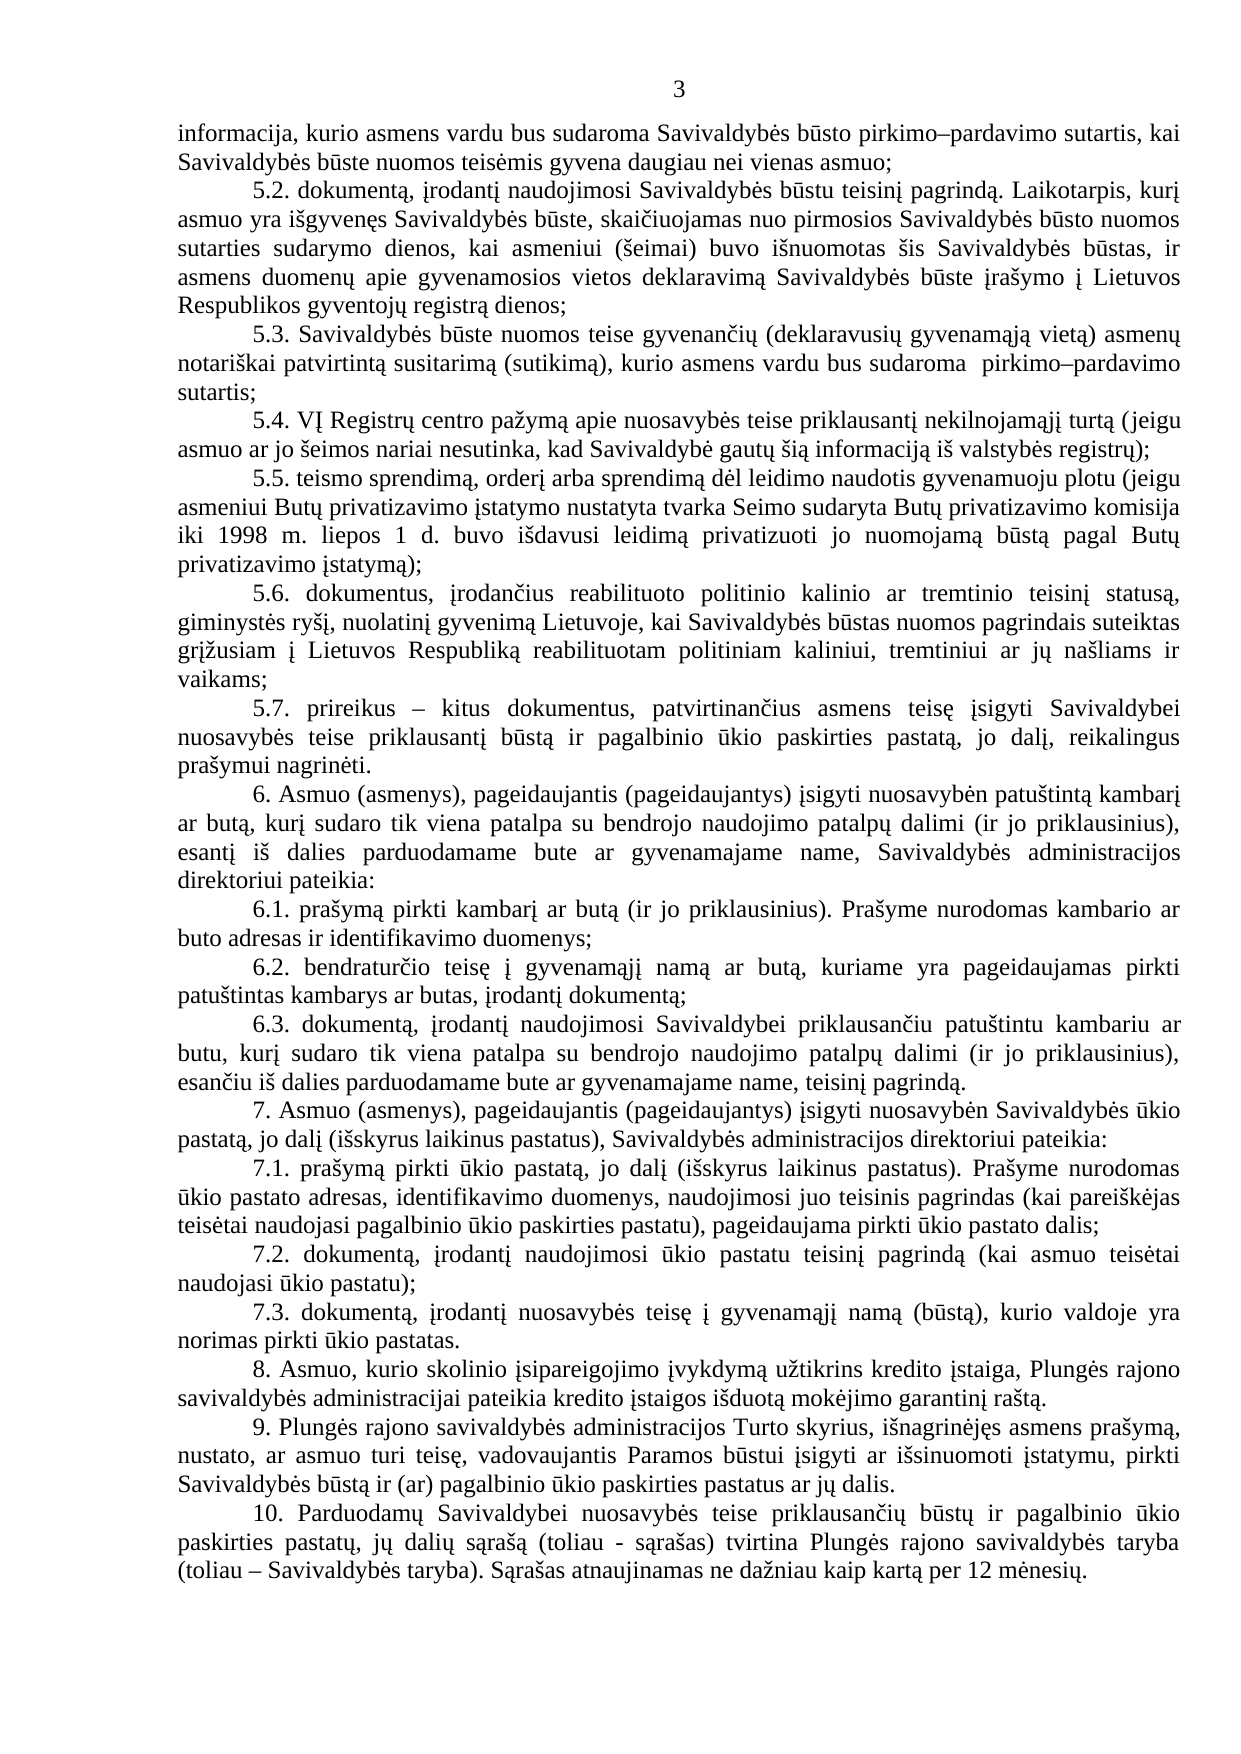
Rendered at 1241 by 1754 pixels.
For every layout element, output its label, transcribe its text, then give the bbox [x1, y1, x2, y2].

text 7. Asmuo (asmenys), pageidaujantis (pageidaujantys) įsigyti nuosavybėn Savivaldybės ūkio pastatą, jo dalį (išskyrus laikinus pastatus), Savivaldybės administracijos direktoriui pateikia: [177, 1096, 1181, 1153]
text 6. Asmuo (asmenys), pageidaujantis (pageidaujantys) įsigyti nuosavybėn patuštintą kambarį ar butą, kurį sudaro tik viena patalpa su bendrojo naudojimo patalpų dalimi (ir jo priklausinius), esantį iš dalies parduodamame bute ar gyvenamajame name, Savivaldybės administracijos direktoriui pateikia: [177, 779, 1181, 894]
text 6.1. prašymą pirkti kambarį ar butą (ir jo priklausinius). Prašyme nurodomas kambario ar buto adresas ir identifikavimo duomenys; [177, 894, 1181, 952]
text 7.1. prašymą pirkti ūkio pastatą, jo dalį (išskyrus laikinus pastatus). Prašyme nurodomas ūkio pastato adresas, identifikavimo duomenys, naudojimosi juo teisinis pagrindas (kai pareiškėjas teisėtai naudojasi pagalbinio ūkio paskirties pastatu), pageidaujama pirkti ūkio pastato dalis; [177, 1153, 1181, 1239]
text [177, 118, 1181, 176]
text 9. Plungės rajono savivaldybės administracijos Turto skyrius, išnagrinėjęs asmens prašymą, nustato, ar asmuo turi teisę, vadovaujantis Paramos būstui įsigyti ar išsinuomoti įstatymu, pirkti Savivaldybės būstą ir (ar) pagalbinio ūkio paskirties pastatus ar jų dalis. [177, 1412, 1181, 1498]
text 7.2. dokumentą, įrodantį naudojimosi ūkio pastatu teisinį pagrindą (kai asmuo teisėtai naudojasi ūkio pastatu); [177, 1239, 1181, 1297]
text 5.4. VĮ Registrų centro pažymą apie nuosavybės teise priklausantį nekilnojamąjį turtą (jeigu asmuo ar jo šeimos nariai nesutinka, kad Savivaldybė gautų šią informaciją iš valstybės registrų); [177, 406, 1181, 463]
text 6.2. bendraturčio teisę į gyvenamąjį namą ar butą, kuriame yra pageidaujamas pirkti patuštintas kambarys ar butas, įrodantį dokumentą; [177, 952, 1181, 1009]
text 5.5. teismo sprendimą, orderį arba sprendimą dėl leidimo naudotis gyvenamuoju plotu (jeigu asmeniui Butų privatizavimo įstatymo nustatyta tvarka Seimo sudaryta Butų privatizavimo komisija iki 1998 m. liepos 1 d. buvo išdavusi leidimą privatizuoti jo nuomojamą būstą pagal Butų privatizavimo įstatymą); [177, 463, 1181, 578]
text 5.7. prireikus – kitus dokumentus, patvirtinančius asmens teisę įsigyti Savivaldybei nuosavybės teise priklausantį būstą ir pagalbinio ūkio paskirties pastatą, jo dalį, reikalingus prašymui nagrinėti. [177, 693, 1181, 779]
text 8. Asmuo, kurio skolinio įsipareigojimo įvykdymą užtikrins kredito įstaiga, Plungės rajono savivaldybės administracijai pateikia kredito įstaigos išduotą mokėjimo garantinį raštą. [177, 1354, 1181, 1412]
text 5.2. dokumentą, įrodantį naudojimosi Savivaldybės būstu teisinį pagrindą. Laikotarpis, kurį asmuo yra išgyvenęs Savivaldybės būste, skaičiuojamas nuo pirmosios Savivaldybės būsto nuomos sutarties sudarymo dienos, kai asmeniui (šeimai) buvo išnuomotas šis Savivaldybės būstas, ir asmens duomenų apie gyvenamosios vietos deklaravimą Savivaldybės būste įrašymo į Lietuvos Respublikos gyventojų registrą dienos; [177, 176, 1181, 319]
text 5.6. dokumentus, įrodančius reabilituoto politinio kalinio ar tremtinio teisinį statusą, giminystės ryšį, nuolatinį gyvenimą Lietuvoje, kai Savivaldybės būstas nuomos pagrindais suteiktas grįžusiam į Lietuvos Respubliką reabilituotam politiniam kaliniui, tremtiniui ar jų našliams ir vaikams; [177, 578, 1181, 693]
text 5.3. Savivaldybės būste nuomos teise gyvenančių (deklaravusių gyvenamąją vietą) asmenų notariškai patvirtintą susitarimą (sutikimą), kurio asmens vardu bus sudaroma pirkimo–pardavimo sutartis; [177, 319, 1181, 406]
text 10. Parduodamų Savivaldybei nuosavybės teise priklausančių būstų ir pagalbinio ūkio paskirties pastatų, jų dalių sąrašą (toliau - sąrašas) tvirtina Plungės rajono savivaldybės taryba (toliau – Savivaldybės taryba). Sąrašas atnaujinamas ne dažniau kaip kartą per 12 mėnesių. [177, 1498, 1181, 1584]
text 6.3. dokumentą, įrodantį naudojimosi Savivaldybei priklausančiu patuštintu kambariu ar butu, kurį sudaro tik viena patalpa su bendrojo naudojimo patalpų dalimi (ir jo priklausinius), esančiu iš dalies parduodamame bute ar gyvenamajame name, teisinį pagrindą. [177, 1009, 1181, 1096]
text 7.3. dokumentą, įrodantį nuosavybės teisę į gyvenamąjį namą (būstą), kurio valdoje yra norimas pirkti ūkio pastatas. [177, 1297, 1181, 1354]
